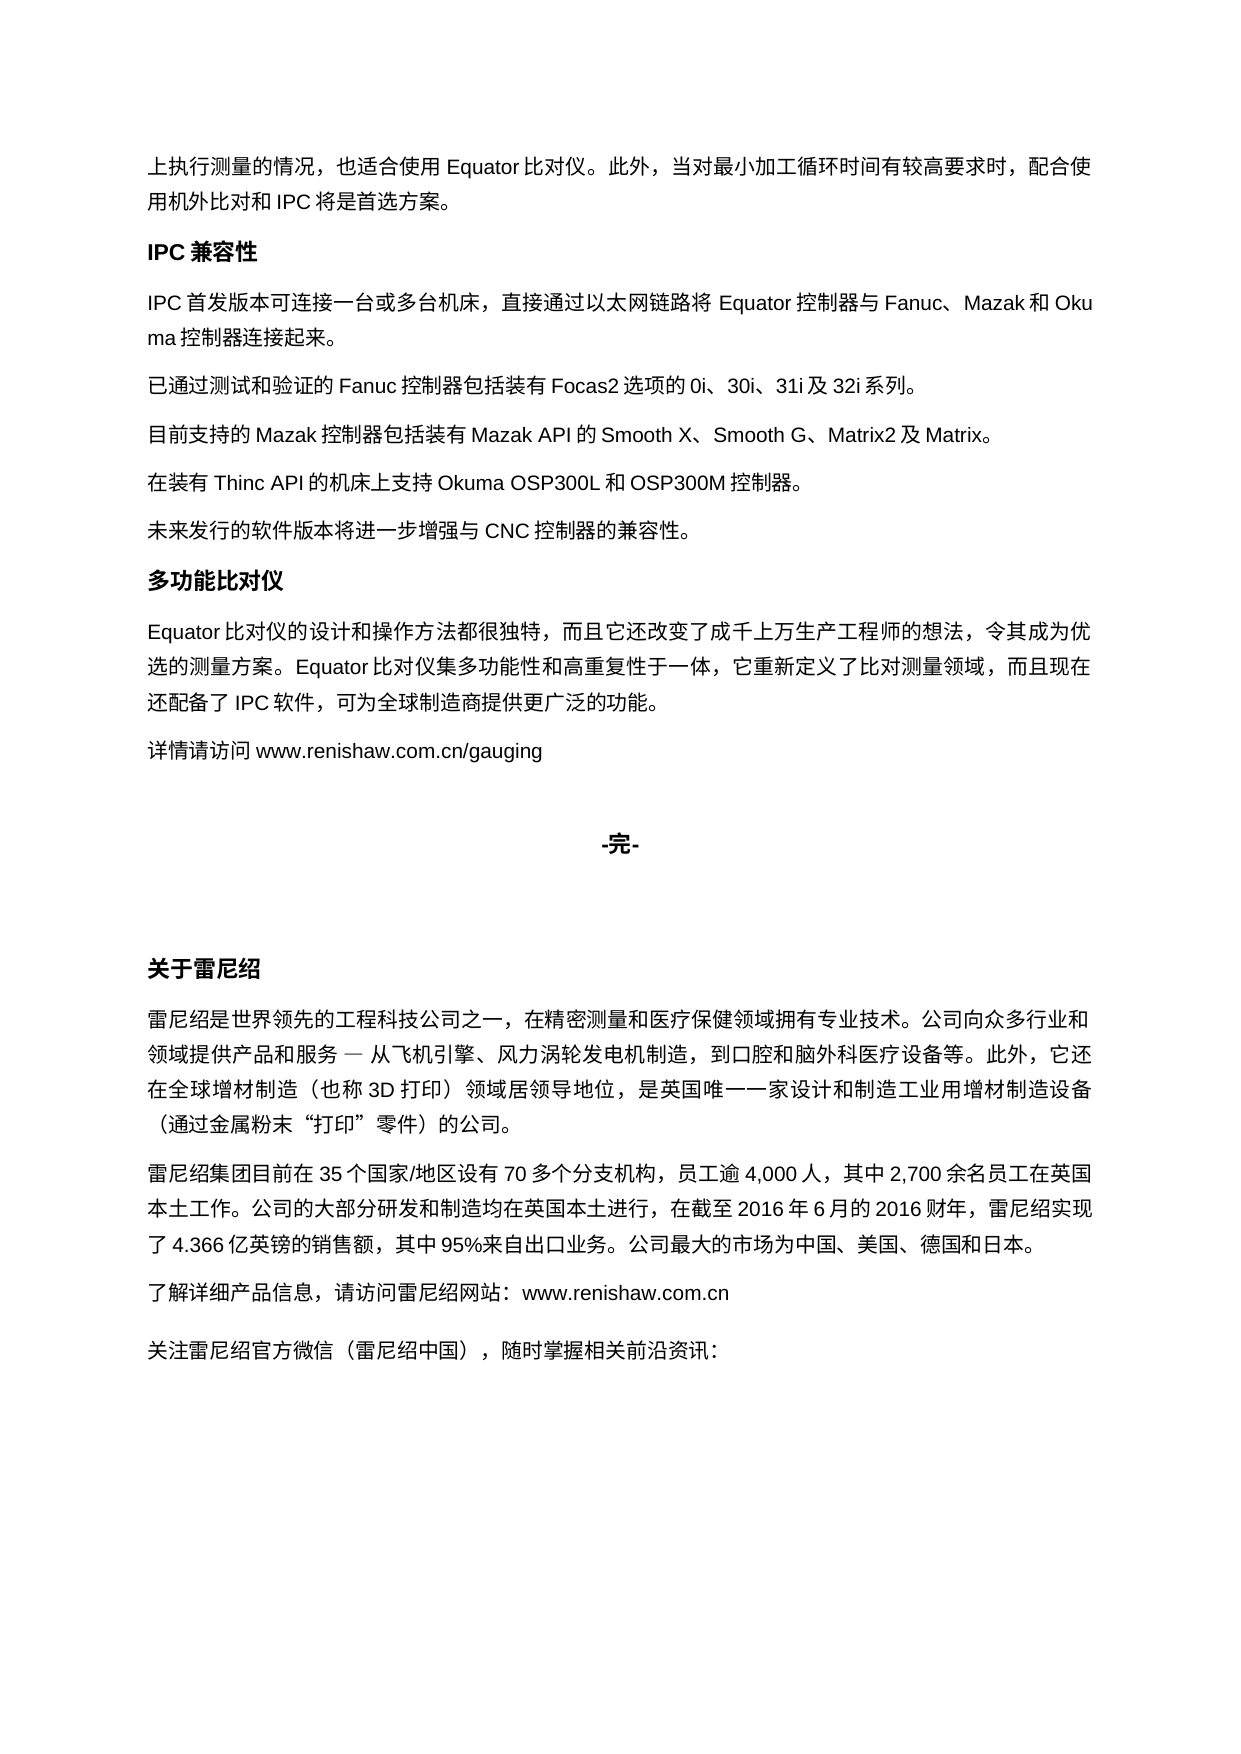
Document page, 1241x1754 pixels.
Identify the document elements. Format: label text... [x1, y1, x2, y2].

text IPC首发版本可连接一台或多台机床，直接通过以太网链路将Equator控制器与Fanuc、Mazak和Okuma控制器连接起来。 [147, 286, 1093, 351]
text 已通过测试和验证的Fanuc控制器包括装有Focas2选项的0i、30i、31i及32i系列。 [147, 369, 1093, 400]
text IPC兼容性 [147, 234, 1093, 267]
text -完- [147, 826, 1093, 859]
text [147, 150, 1093, 216]
text 关注雷尼绍官方微信（雷尼绍中国），随时掌握相关前沿资讯： [147, 1335, 1093, 1365]
text 关于雷尼绍 [147, 951, 1093, 984]
text 雷尼绍集团目前在35个国家/地区设有70多个分支机构，员工逾4,000人，其中2,700余名员工在英国本土工作。公司的大部分研发和制造均在英国本土进行，在截至2016年6月的2016财年，雷尼绍实现了4.366亿英镑的销售额，其中95%来自出口业务。公司最大的市场为中国、美国、德国和日本。 [147, 1157, 1093, 1258]
text 了解详细产品信息，请访问雷尼绍网站：www.renishaw.com.cn [147, 1276, 1093, 1306]
text 在装有Thinc API的机床上支持Okuma OSP300L和OSP300M控制器。 [147, 466, 1093, 497]
text 未来发行的软件版本将进一步增强与CNC控制器的兼容性。 [147, 515, 1093, 545]
text 雷尼绍是世界领先的工程科技公司之一，在精密测量和医疗保健领域拥有专业技术。公司向众多行业和领域提供产品和服务 — 从飞机引擎、风力涡轮发电机制造，到口腔和脑外科医疗设备等。此外，它还在全球增材制造（也称3D打印）领域居领导地位，是英国唯一一家设计和制造工业用增材制造设备（通过金属粉末“打印”零件）的公司。 [147, 1003, 1093, 1139]
text Equator比对仪的设计和操作方法都很独特，而且它还改变了成千上万生产工程师的想法，令其成为优选的测量方案。Equator比对仪集多功能性和高重复性于一体，它重新定义了比对测量领域，而且现在还配备了IPC软件，可为全球制造商提供更广泛的功能。 [147, 615, 1093, 716]
text 详情请访问 www.renishaw.com.cn/gauging [147, 734, 1093, 764]
text 目前支持的Mazak控制器包括装有Mazak API的Smooth X、Smooth G、Matrix2及Matrix。 [147, 418, 1093, 448]
text 多功能比对仪 [147, 563, 1093, 596]
